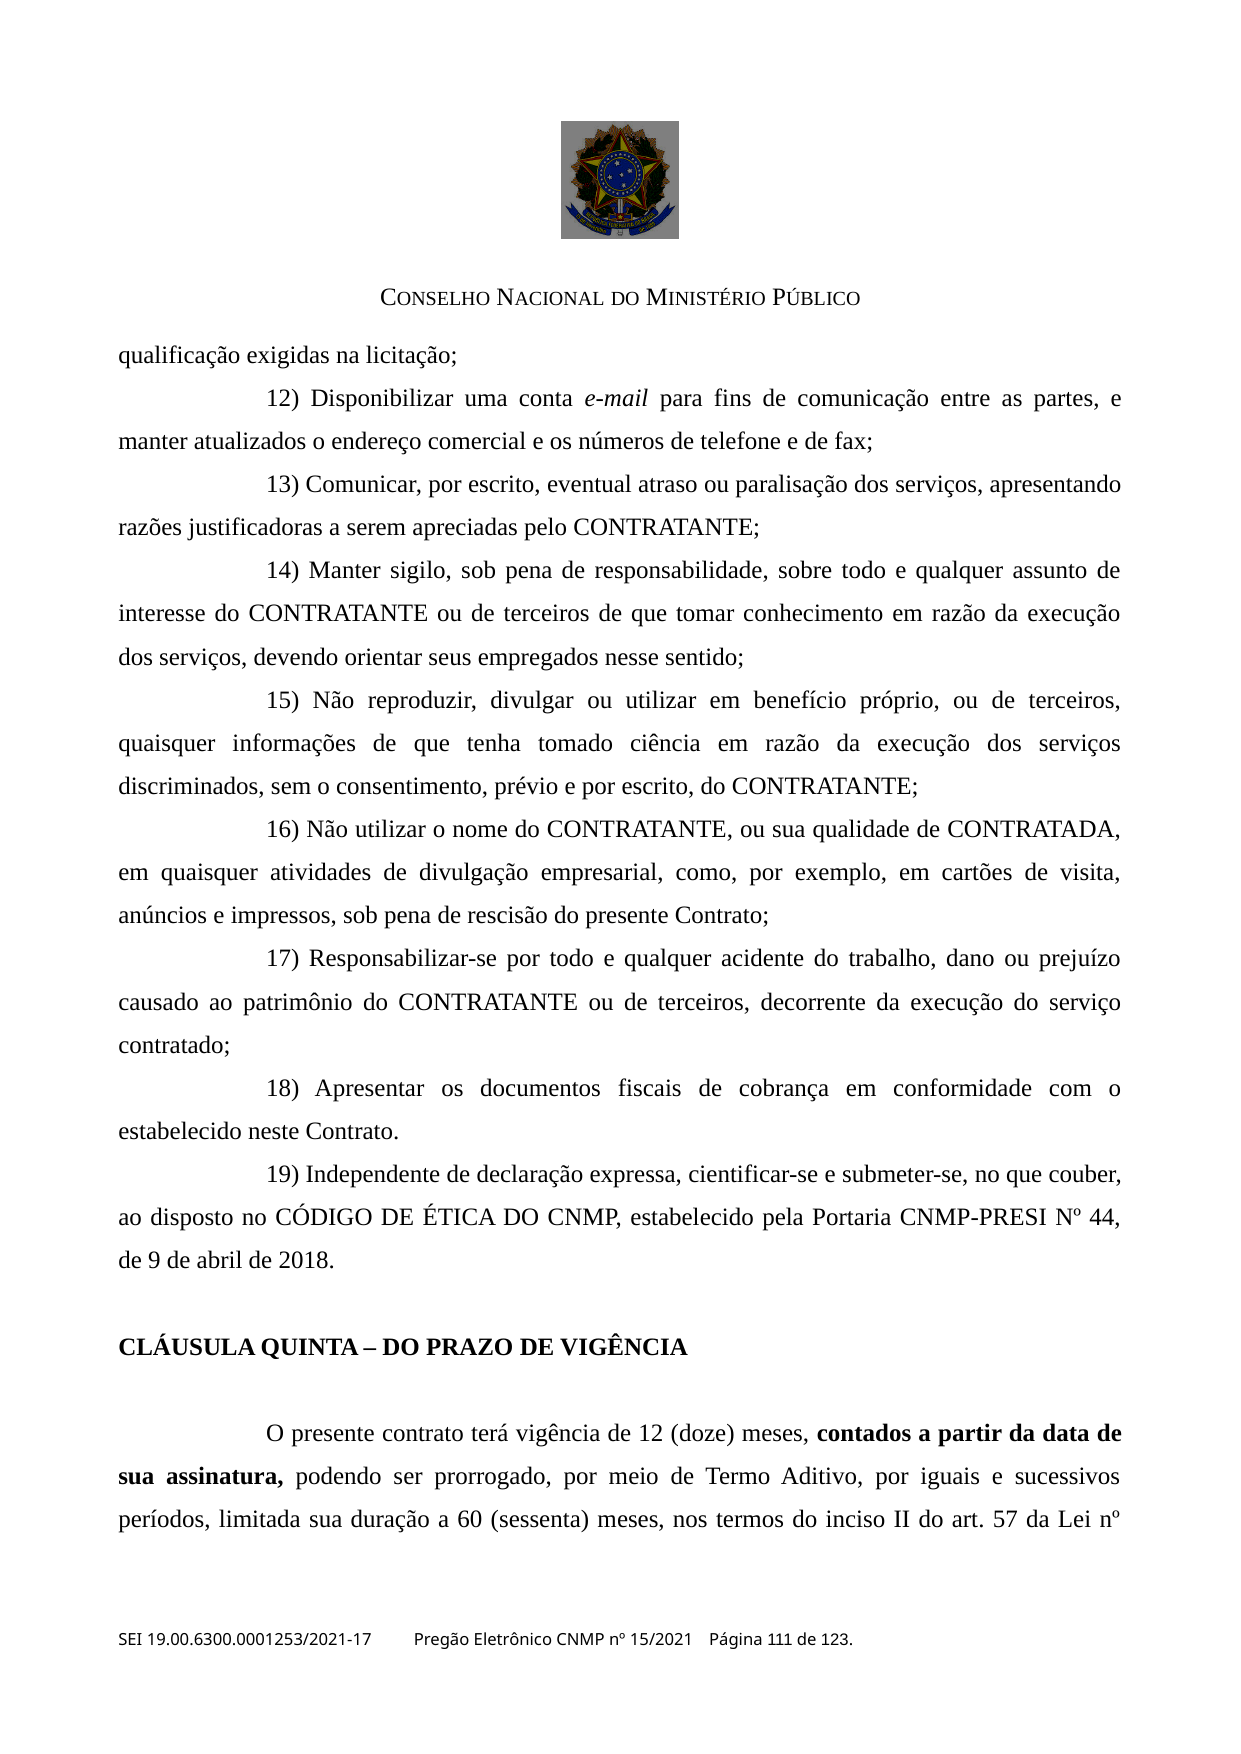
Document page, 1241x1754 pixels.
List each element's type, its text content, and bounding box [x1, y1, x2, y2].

text 16) Não utilizar o nome do CONTRATANTE, ou sua qualidade de CONTRATADA, em quaisquer atividades de divulgação empresarial, como, por exemplo, em cartões de visita, anúncios e impressos, sob pena de rescisão do presente Contrato; [118, 814, 1122, 929]
text 17) Responsabilizar-se por todo e qualquer acidente do trabalho, dano ou prejuízo causado ao patrimônio do CONTRATANTE ou de terceiros, decorrente da execução do serviço contratado; [118, 943, 1122, 1058]
text 12) Disponibilizar uma conta e-mail para fins de comunicação entre as partes, e manter atualizados o endereço comercial e os números de telefone e de fax; [118, 383, 1122, 455]
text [118, 340, 1122, 368]
text 18) Apresentar os documentos fiscais de cobrança em conformidade com o estabelecido neste Contrato. [118, 1073, 1122, 1145]
text 19) Independente de declaração expressa, cientificar-se e submeter-se, no que couber, ao disposto no CÓDIGO DE ÉTICA DO CNMP, estabelecido pela Portaria CNMP-PRESI Nº 44, de 9 de abril de 2018. [118, 1159, 1122, 1274]
text 14) Manter sigilo, sob pena de responsabilidade, sobre todo e qualquer assunto de interesse do CONTRATANTE ou de terceiros de que tomar conhecimento em razão da execução dos serviços, devendo orientar seus empregados nesse sentido; [118, 555, 1122, 670]
text 13) Comunicar, por escrito, eventual atraso ou paralisação dos serviços, apresentando razões justificadoras a serem apreciadas pelo CONTRATANTE; [118, 469, 1122, 541]
text CLÁUSULA QUINTA – DO PRAZO DE VIGÊNCIA [118, 1332, 1122, 1360]
text 15) Não reproduzir, divulgar ou utilizar em benefício próprio, ou de terceiros, quaisquer informações de que tenha tomado ciência em razão da execução dos serviços discriminados, sem o consentimento, prévio e por escrito, do CONTRATANTE; [118, 685, 1122, 800]
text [118, 1418, 1122, 1533]
